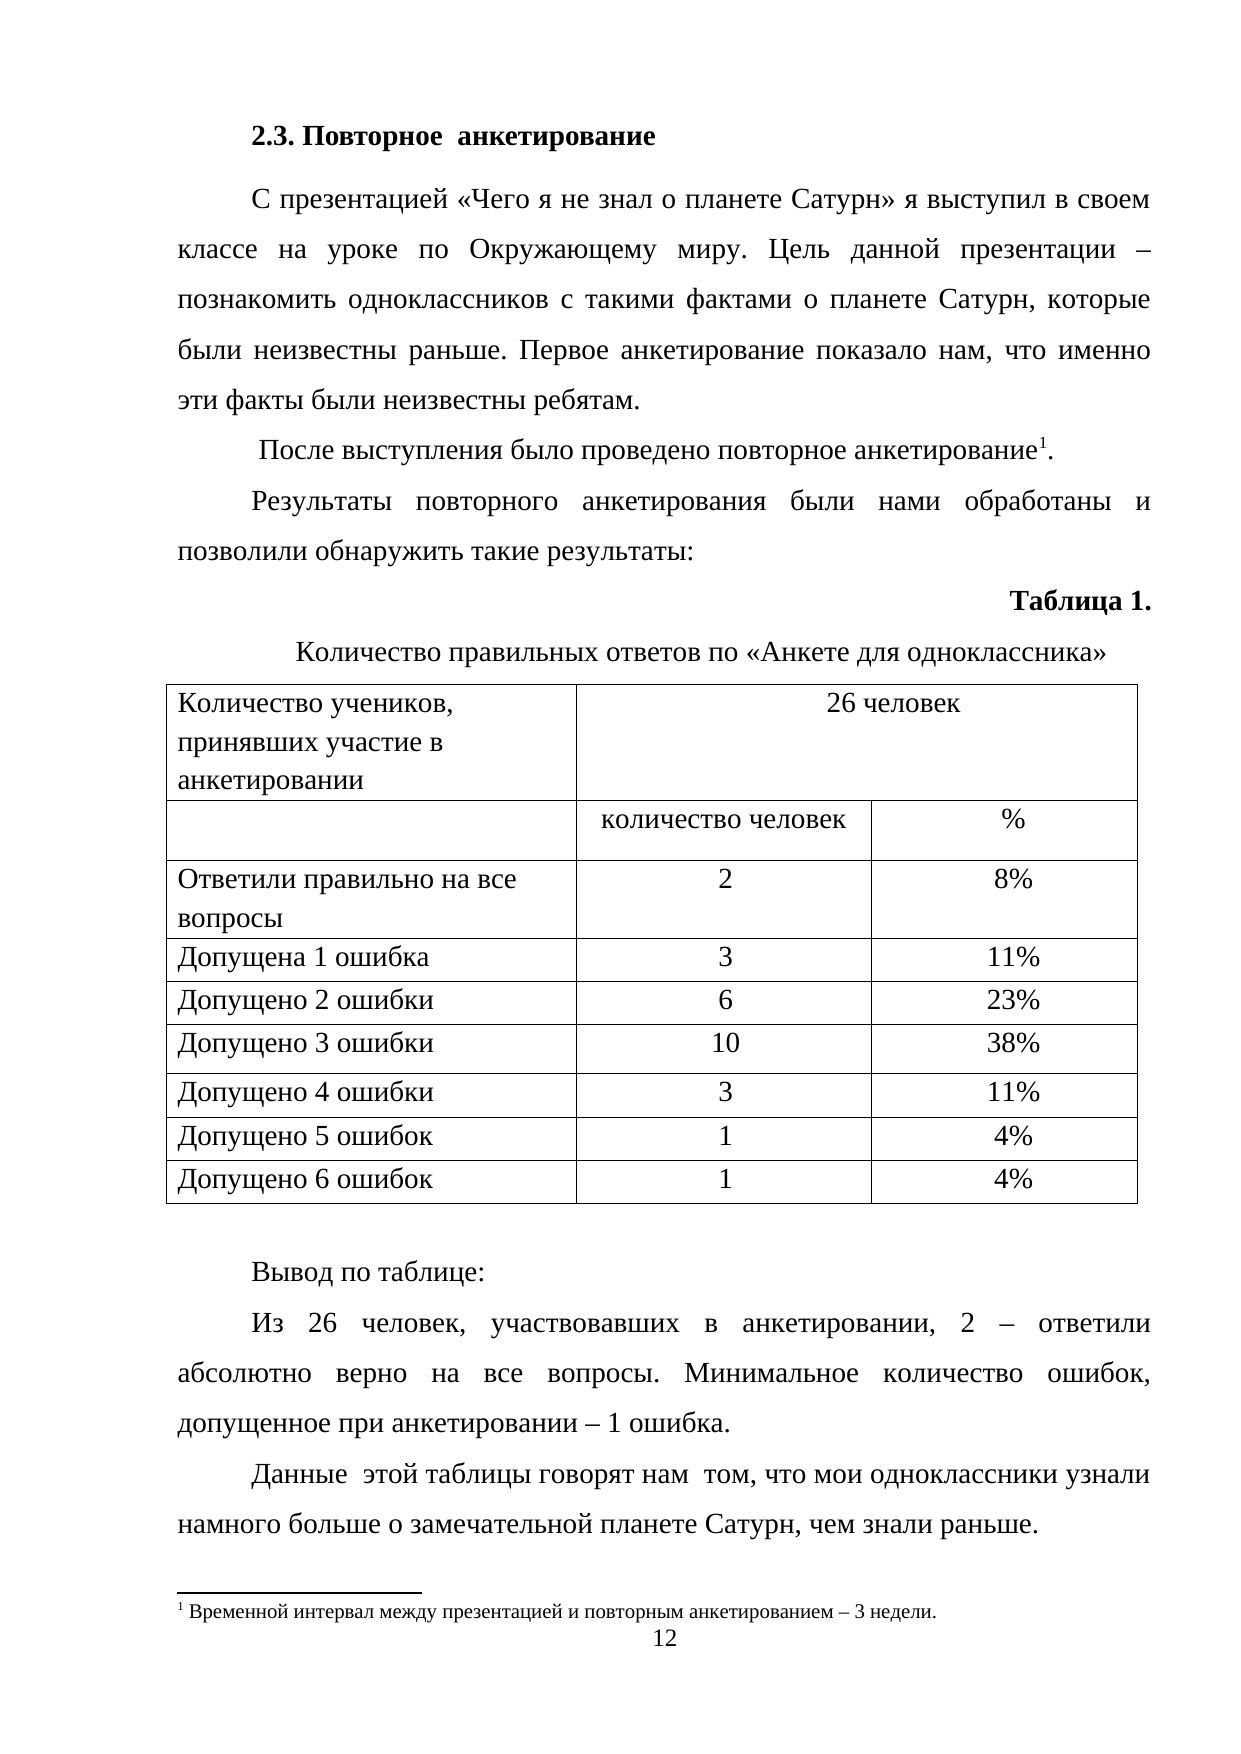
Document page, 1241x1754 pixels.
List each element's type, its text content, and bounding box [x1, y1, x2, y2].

table_cell 10 [577, 1025, 871, 1073]
table_cell Допущена 1 ошибка [167, 939, 576, 981]
table_cell 3 [577, 1074, 871, 1117]
table_cell 1 [577, 1161, 871, 1203]
table_header Количество учеников, принявших участие в анкетировании [167, 685, 576, 800]
table_cell 4% [872, 1118, 1137, 1160]
table_header 26 человек [577, 685, 1137, 800]
table_cell Ответили правильно на все вопросы [167, 861, 576, 938]
table_cell 6 [577, 982, 871, 1024]
table_cell 3 [577, 939, 871, 981]
table_cell 2 [577, 861, 871, 938]
text Данные этой таблицы говорят нам том, что мои одноклассники узнали намного больше о замечательной планете Сатурн, чем знали раньше. [177, 1456, 1152, 1539]
table_cell Допущено 2 ошибки [167, 982, 576, 1024]
text С презентацией «Чего я не знал о планете Сатурн» я выступил в своем классе на уроке по Окружающему миру. Цель данной презентации – познакомить одноклассников с такими фактами о планете Сатурн, которые были неизвестны раньше. Первое анкетирование показало нам, что именно эти факты были неизвестны ребятам. [177, 181, 1152, 416]
text Результаты повторного анкетирования были нами обработаны и позволили обнаружить такие результаты: [177, 483, 1152, 567]
text Количество правильных ответов по «Анкете для одноклассника» [177, 634, 1152, 667]
table_cell [167, 801, 576, 860]
subtitle 2.3. Повторное анкетирование [177, 118, 1152, 152]
table_cell 4% [872, 1161, 1137, 1203]
table_cell 23% [872, 982, 1137, 1024]
table_cell 11% [872, 1074, 1137, 1117]
text Вывод по таблице: [177, 1254, 1152, 1288]
table_cell 1 [577, 1118, 871, 1160]
text Таблица 1. [177, 583, 1152, 617]
text После выступления было проведено повторное анкетирование. [177, 432, 1152, 466]
table_cell 8% [872, 861, 1137, 938]
table_cell 11% [872, 939, 1137, 981]
table_cell Допущено 4 ошибки [167, 1074, 576, 1117]
table_cell количество человек [577, 801, 871, 860]
table_cell Допущено 6 ошибок [167, 1161, 576, 1203]
table_cell % [872, 801, 1137, 860]
table_cell Допущено 3 ошибки [167, 1025, 576, 1073]
text Из 26 человек, участвовавших в анкетировании, 2 – ответили абсолютно верно на все вопросы. Минимальное количество ошибок, допущенное при анкетировании – 1 ошибка. [177, 1305, 1152, 1439]
table_cell 38% [872, 1025, 1137, 1073]
table_cell Допущено 5 ошибок [167, 1118, 576, 1160]
